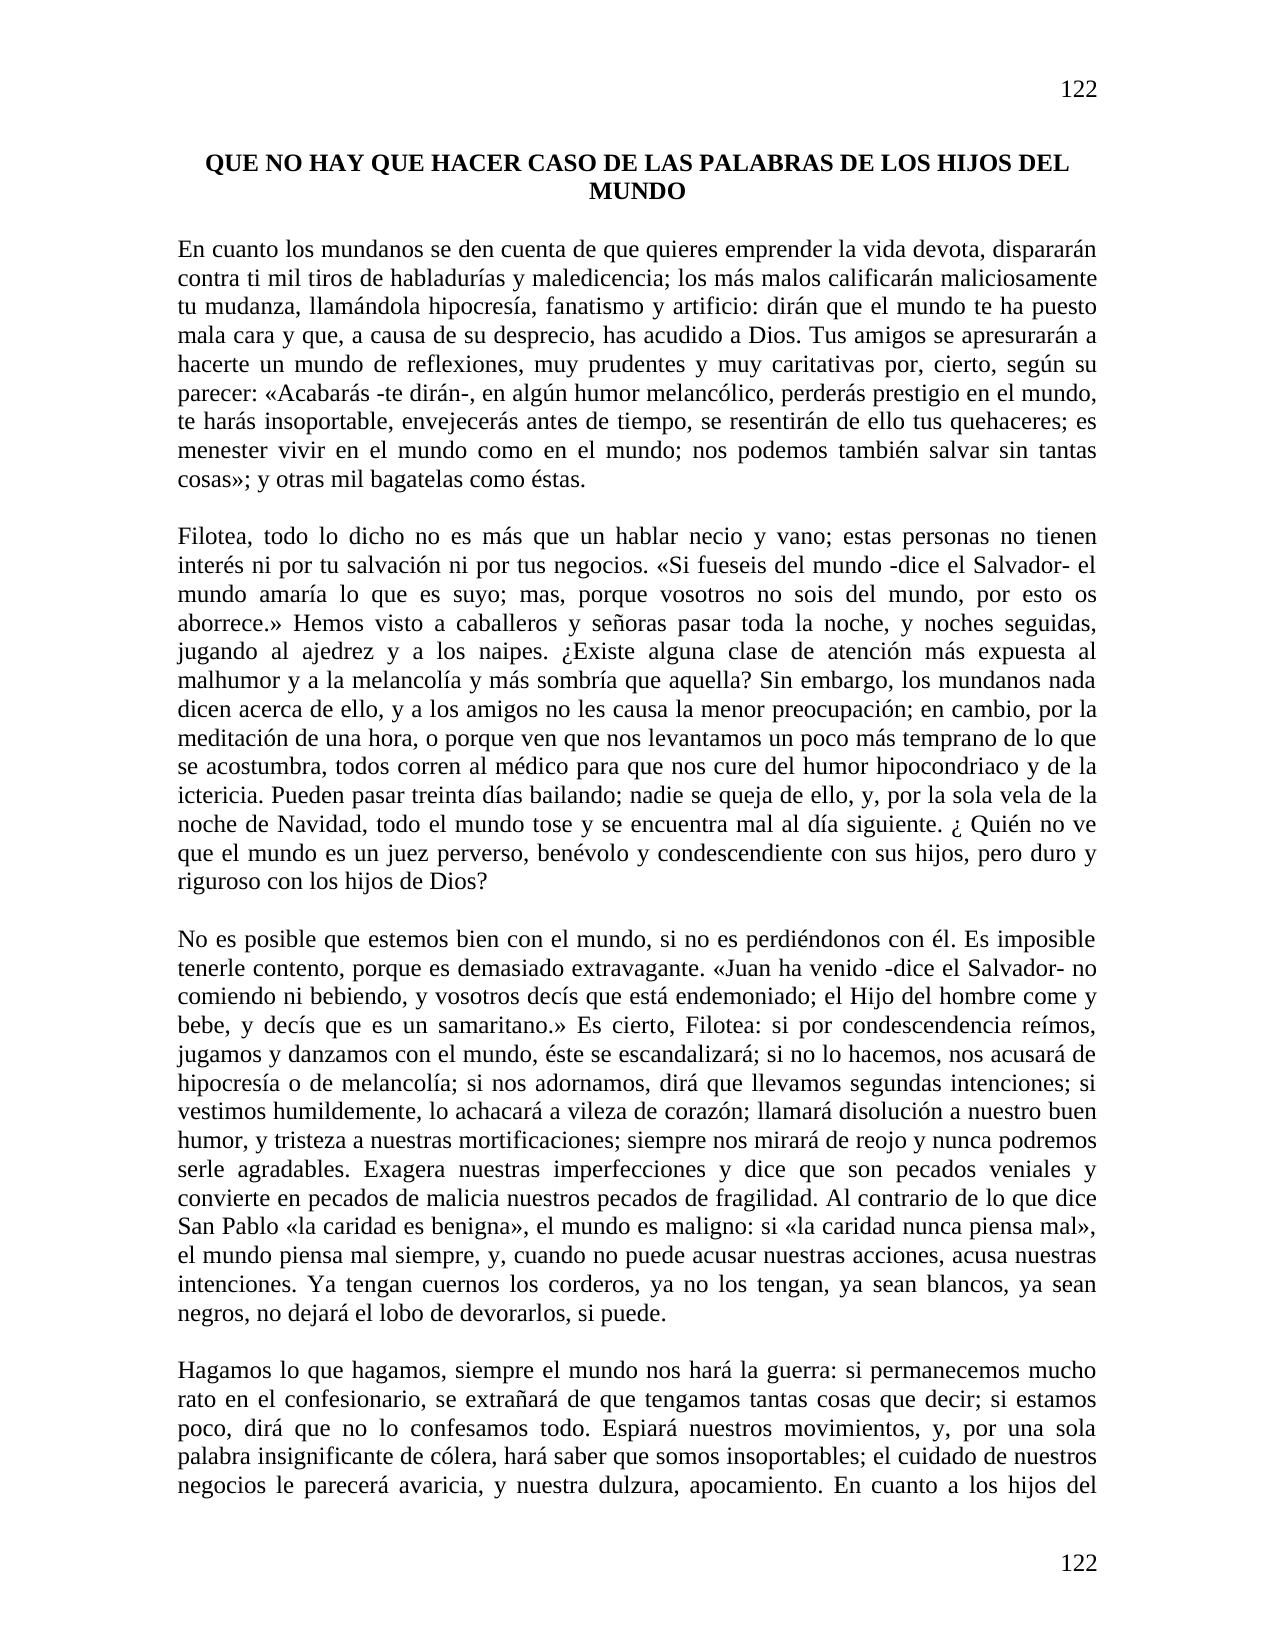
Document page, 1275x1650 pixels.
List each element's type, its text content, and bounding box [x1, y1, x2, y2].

text No es posible que estemos bien con el mundo, si no es perdiéndonos con él. Es imposible tenerle contento, porque es demasiado extravagante. «Juan ha venido -dice el Salvador- no comiendo ni bebiendo, y vosotros decís que está endemoniado; el Hijo del hombre come y bebe, y decís que es un samaritano.» Es cierto, Filotea: si por condescendencia reímos, jugamos y danzamos con el mundo, éste se escandalizará; si no lo hacemos, nos acusará de hipocresía o de melancolía; si nos adornamos, dirá que llevamos segundas intenciones; si vestimos humildemente, lo achacará a vileza de corazón; llamará disolución a nuestro buen humor, y tristeza a nuestras mortificaciones; siempre nos mirará de reojo y nunca podremos serle agradables. Exagera nuestras imperfecciones y dice que son pecados veniales y convierte en pecados de malicia nuestros pecados de fragilidad. Al contrario de lo que dice San Pablo «la caridad es benigna», el mundo es maligno: si «la caridad nunca piensa mal», el mundo piensa mal siempre, y, cuando no puede acusar nuestras acciones, acusa nuestras intenciones. Ya tengan cuernos los corderos, ya no los tengan, ya sean blancos, ya sean negros, no dejará el lobo de devorarlos, si puede. [177, 924, 1098, 1326]
text QUE NO HAY QUE HACER CASO DE LAS PALABRAS DE LOS HIJOS DEL MUNDO [177, 148, 1098, 205]
text En cuanto los mundanos se den cuenta de que quieres emprender la vida devota, dispararán contra ti mil tiros de habladurías y maledicencia; los más malos calificarán maliciosamente tu mudanza, llamándola hipocresía, fanatismo y artificio: dirán que el mundo te ha puesto mala cara y que, a causa de su desprecio, has acudido a Dios. Tus amigos se apresurarán a hacerte un mundo de reflexiones, muy prudentes y muy caritativas por, cierto, según su parecer: «Acabarás -te dirán-, en algún humor melancólico, perderás prestigio en el mundo, te harás insoportable, envejecerás antes de tiempo, se resentirán de ello tus quehaceres; es menester vivir en el mundo como en el mundo; nos podemos también salvar sin tantas cosas»; y otras mil bagatelas como éstas. [177, 234, 1098, 493]
text Filotea, todo lo dicho no es más que un hablar necio y vano; estas personas no tienen interés ni por tu salvación ni por tus negocios. «Si fueseis del mundo -dice el Salvador- el mundo amaría lo que es suyo; mas, porque vosotros no sois del mundo, por esto os aborrece.» Hemos visto a caballeros y señoras pasar toda la noche, y noches seguidas, jugando al ajedrez y a los naipes. ¿Existe alguna clase de atención más expuesta al malhumor y a la melancolía y más sombría que aquella? Sin embargo, los mundanos nada dicen acerca de ello, y a los amigos no les causa la menor preocupación; en cambio, por la meditación de una hora, o porque ven que nos levantamos un poco más temprano de lo que se acostumbra, todos corren al médico para que nos cure del humor hipocondriaco y de la ictericia. Pueden pasar treinta días bailando; nadie se queja de ello, y, por la sola vela de la noche de Navidad, todo el mundo tose y se encuentra mal al día siguiente. ¿ Quién no ve que el mundo es un juez perverso, benévolo y condescendiente con sus hijos, pero duro y riguroso con los hijos de Dios? [177, 521, 1098, 895]
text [177, 1355, 1098, 1499]
